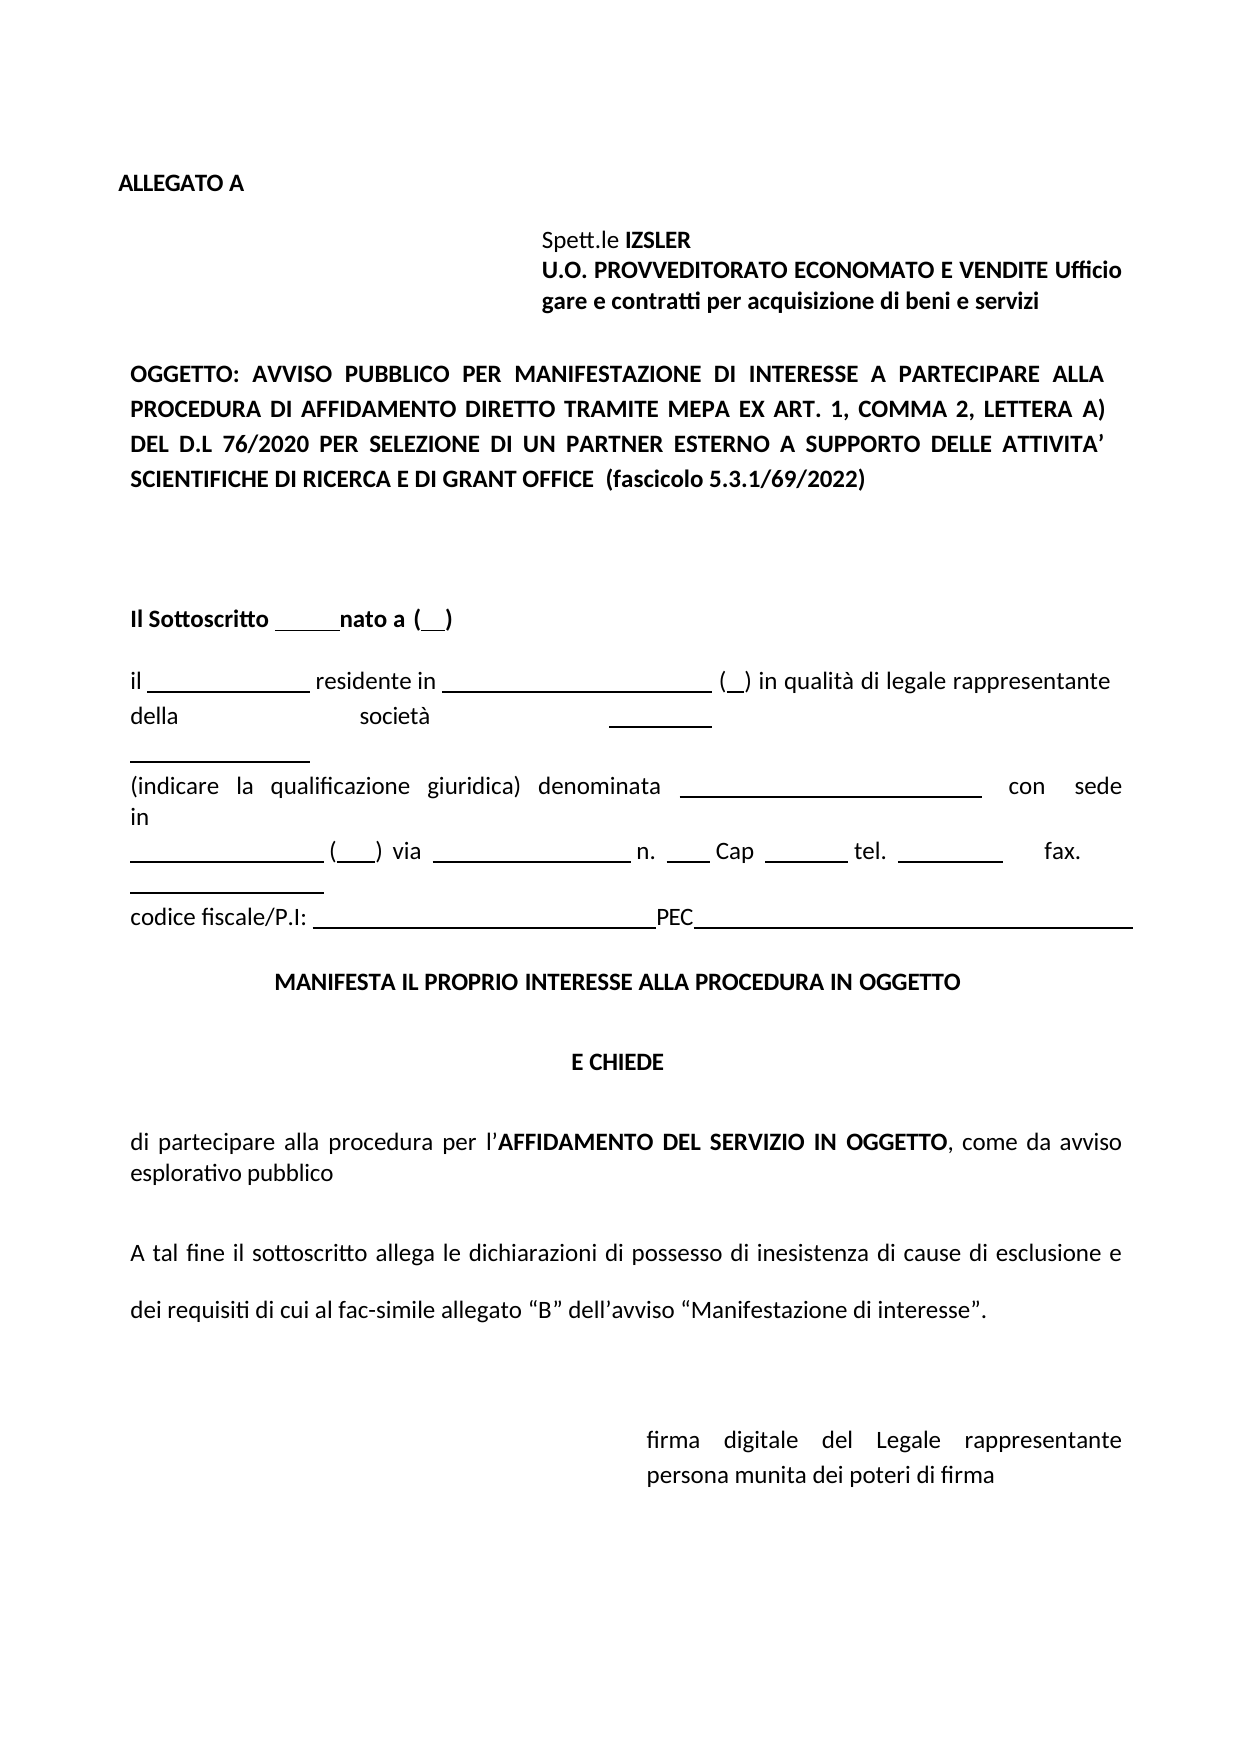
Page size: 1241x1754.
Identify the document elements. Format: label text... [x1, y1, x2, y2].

text (indicare la qualificazione giuridica) denominata con sede in [130, 770, 1122, 831]
text ALLEGATO A [118, 167, 1122, 198]
text il residente in ( ) in qualità di legale rappresentante della società [130, 665, 1111, 766]
text MANIFESTA IL PROPRIO INTERESSE ALLA PROCEDURA IN OGGETTO [206, 966, 1029, 997]
text U.O. PROVVEDITORATO ECONOMATO E VENDITE Ufficio gare e contratti per acquisizione di beni e servizi [542, 255, 1122, 316]
text codice fiscale/P.I: PEC [130, 901, 1122, 931]
text Il Sottoscritto nato a ( ) [130, 603, 1106, 634]
text di partecipare alla procedura per l’AFFIDAMENTO DEL SERVIZIO IN OGGETTO, come da avviso esplorativo pubblico [130, 1127, 1122, 1188]
text A tal fine il sottoscritto allega le dichiarazioni di possesso di inesistenza di cause di esclusione e dei requisiti di cui al fac-simile allegato “B” dell’avviso “Manifestazione di interesse”. [130, 1237, 1122, 1324]
text E CHIEDE [206, 1046, 1029, 1077]
text Spett.le IZSLER [468, 224, 1122, 255]
text OGGETTO: AVVISO PUBBLICO PER MANIFESTAZIONE DI INTERESSE A PARTECIPARE ALLA PROCEDURA DI AFFIDAMENTO DIRETTO TRAMITE MEPA EX ART. 1, COMMA 2, LETTERA A) DEL D.L 76/2020 PER SELEZIONE DI UN PARTNER ESTERNO A SUPPORTO DELLE ATTIVITA’ SCIENTIFICHE DI RICERCA E DI GRANT OFFICE (fascicolo 5.3.1/69/2022) [130, 358, 1105, 494]
text firma digitale del Legale rappresentante persona munita dei poteri di firma [646, 1424, 1122, 1490]
text ( ) via n. Cap tel. fax. [130, 835, 1122, 896]
